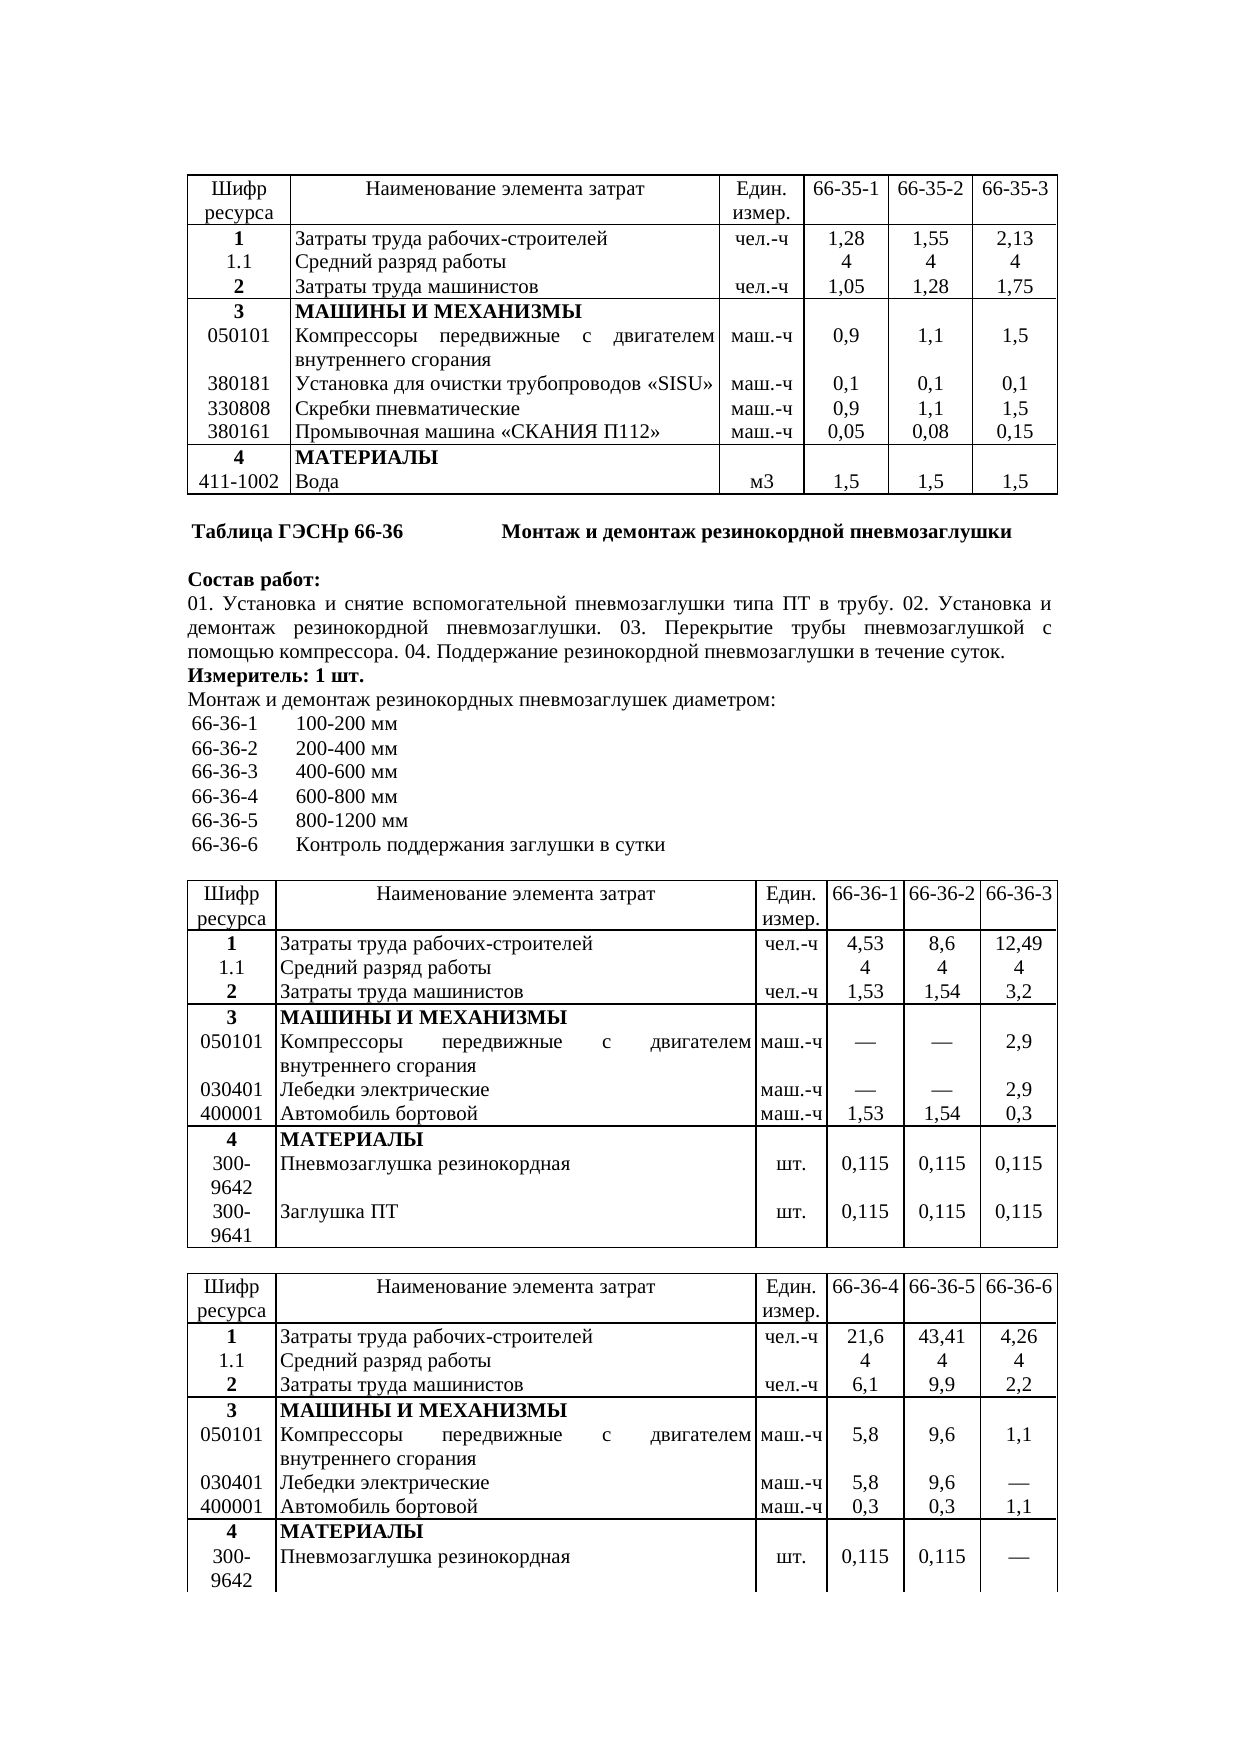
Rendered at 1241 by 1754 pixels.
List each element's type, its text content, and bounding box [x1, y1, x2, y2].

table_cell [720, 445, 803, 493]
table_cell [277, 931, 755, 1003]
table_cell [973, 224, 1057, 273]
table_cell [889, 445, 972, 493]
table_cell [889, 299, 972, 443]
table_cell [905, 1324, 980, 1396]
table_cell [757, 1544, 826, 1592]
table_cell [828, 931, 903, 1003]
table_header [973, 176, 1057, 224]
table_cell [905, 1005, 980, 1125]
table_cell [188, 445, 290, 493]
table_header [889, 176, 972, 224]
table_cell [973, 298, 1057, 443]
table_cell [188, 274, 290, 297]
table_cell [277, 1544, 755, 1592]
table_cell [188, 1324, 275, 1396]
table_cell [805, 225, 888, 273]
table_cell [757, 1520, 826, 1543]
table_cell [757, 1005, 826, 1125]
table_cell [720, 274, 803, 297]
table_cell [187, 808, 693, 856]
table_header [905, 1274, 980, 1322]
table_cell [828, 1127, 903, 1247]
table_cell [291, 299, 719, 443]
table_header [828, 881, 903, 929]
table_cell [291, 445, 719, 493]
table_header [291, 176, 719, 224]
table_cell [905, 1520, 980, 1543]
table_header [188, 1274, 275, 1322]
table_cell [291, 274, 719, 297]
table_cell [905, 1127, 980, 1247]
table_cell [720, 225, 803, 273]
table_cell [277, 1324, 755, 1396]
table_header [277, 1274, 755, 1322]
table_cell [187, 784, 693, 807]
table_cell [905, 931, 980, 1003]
text Состав работ: [187, 567, 1053, 591]
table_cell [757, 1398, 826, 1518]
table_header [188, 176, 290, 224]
text 01. Установка и снятие вспомогательной пневмозаглушки типа ПТ в трубу. 02. Установка и демонтаж резинокордной пневмозаглушки. 03. Перекрытие трубы пневмозаглушкой с помощью компрессора. 04. Поддержание резинокордной пневмозаглушки в течение суток. [187, 591, 1053, 663]
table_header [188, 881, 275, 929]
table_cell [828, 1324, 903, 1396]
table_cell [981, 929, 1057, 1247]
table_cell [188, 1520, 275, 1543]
text Измеритель: 1 шт. [187, 663, 1053, 687]
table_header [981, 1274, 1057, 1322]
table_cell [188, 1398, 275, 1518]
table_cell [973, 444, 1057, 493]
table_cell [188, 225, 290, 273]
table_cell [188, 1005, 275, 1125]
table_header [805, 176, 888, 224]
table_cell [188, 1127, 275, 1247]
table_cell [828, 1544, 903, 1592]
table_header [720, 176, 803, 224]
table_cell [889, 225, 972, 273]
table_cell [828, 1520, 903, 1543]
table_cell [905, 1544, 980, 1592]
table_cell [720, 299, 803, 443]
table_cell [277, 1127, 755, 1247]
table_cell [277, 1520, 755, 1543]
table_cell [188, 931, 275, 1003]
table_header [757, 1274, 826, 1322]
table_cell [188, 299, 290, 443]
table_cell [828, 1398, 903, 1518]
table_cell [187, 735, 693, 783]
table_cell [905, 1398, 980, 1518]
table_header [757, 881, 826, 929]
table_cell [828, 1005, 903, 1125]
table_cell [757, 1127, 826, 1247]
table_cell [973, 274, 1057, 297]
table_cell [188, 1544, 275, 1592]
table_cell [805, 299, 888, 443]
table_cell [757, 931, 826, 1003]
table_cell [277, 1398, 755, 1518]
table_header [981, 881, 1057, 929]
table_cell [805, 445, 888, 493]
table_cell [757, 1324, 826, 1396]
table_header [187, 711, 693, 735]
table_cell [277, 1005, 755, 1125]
text Монтаж и демонтаж резинокордных пневмозаглушек диаметром: [187, 687, 1053, 711]
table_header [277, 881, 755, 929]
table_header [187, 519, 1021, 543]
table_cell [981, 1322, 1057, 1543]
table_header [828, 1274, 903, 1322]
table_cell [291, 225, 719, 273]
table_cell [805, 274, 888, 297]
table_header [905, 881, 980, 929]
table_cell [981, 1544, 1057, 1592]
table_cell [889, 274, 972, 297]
